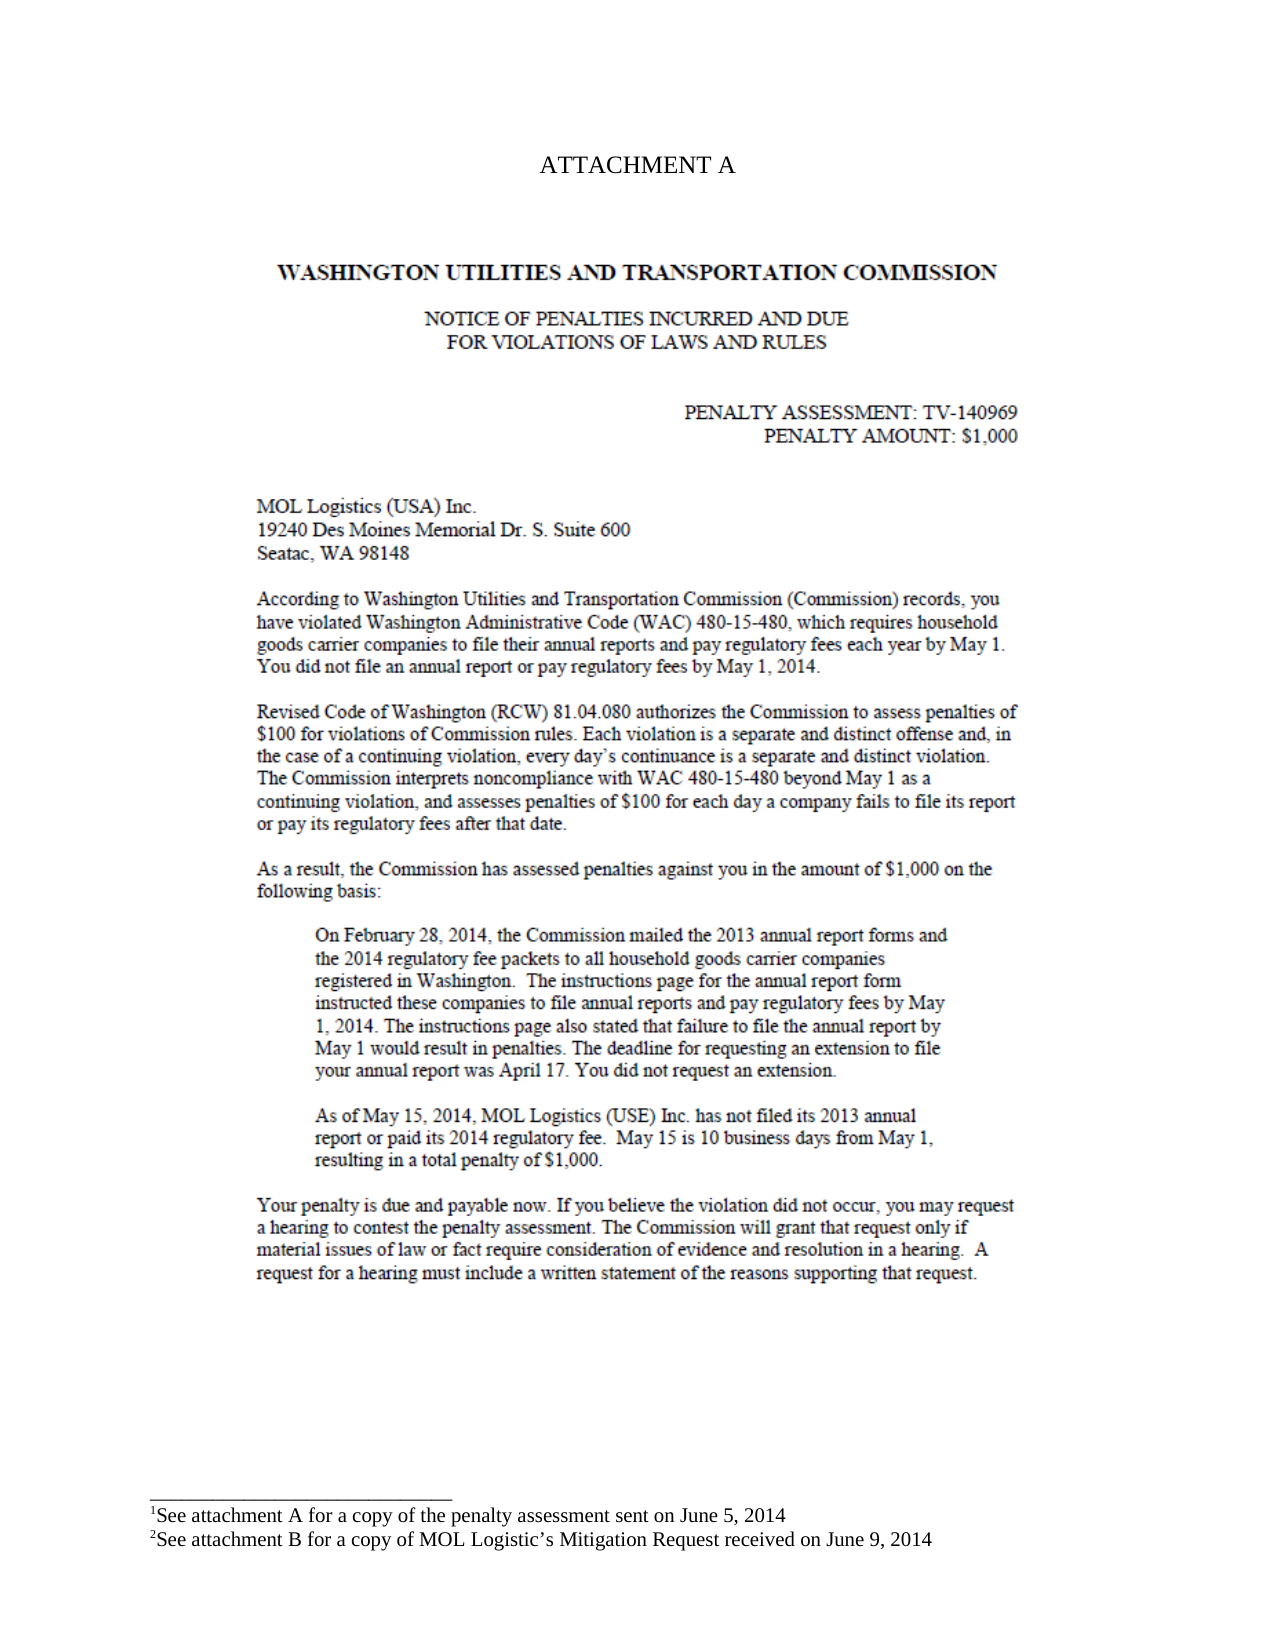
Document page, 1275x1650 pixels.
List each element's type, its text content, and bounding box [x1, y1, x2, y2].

text ATTACHMENT A [150, 150, 1125, 179]
picture [224, 203, 1051, 1318]
